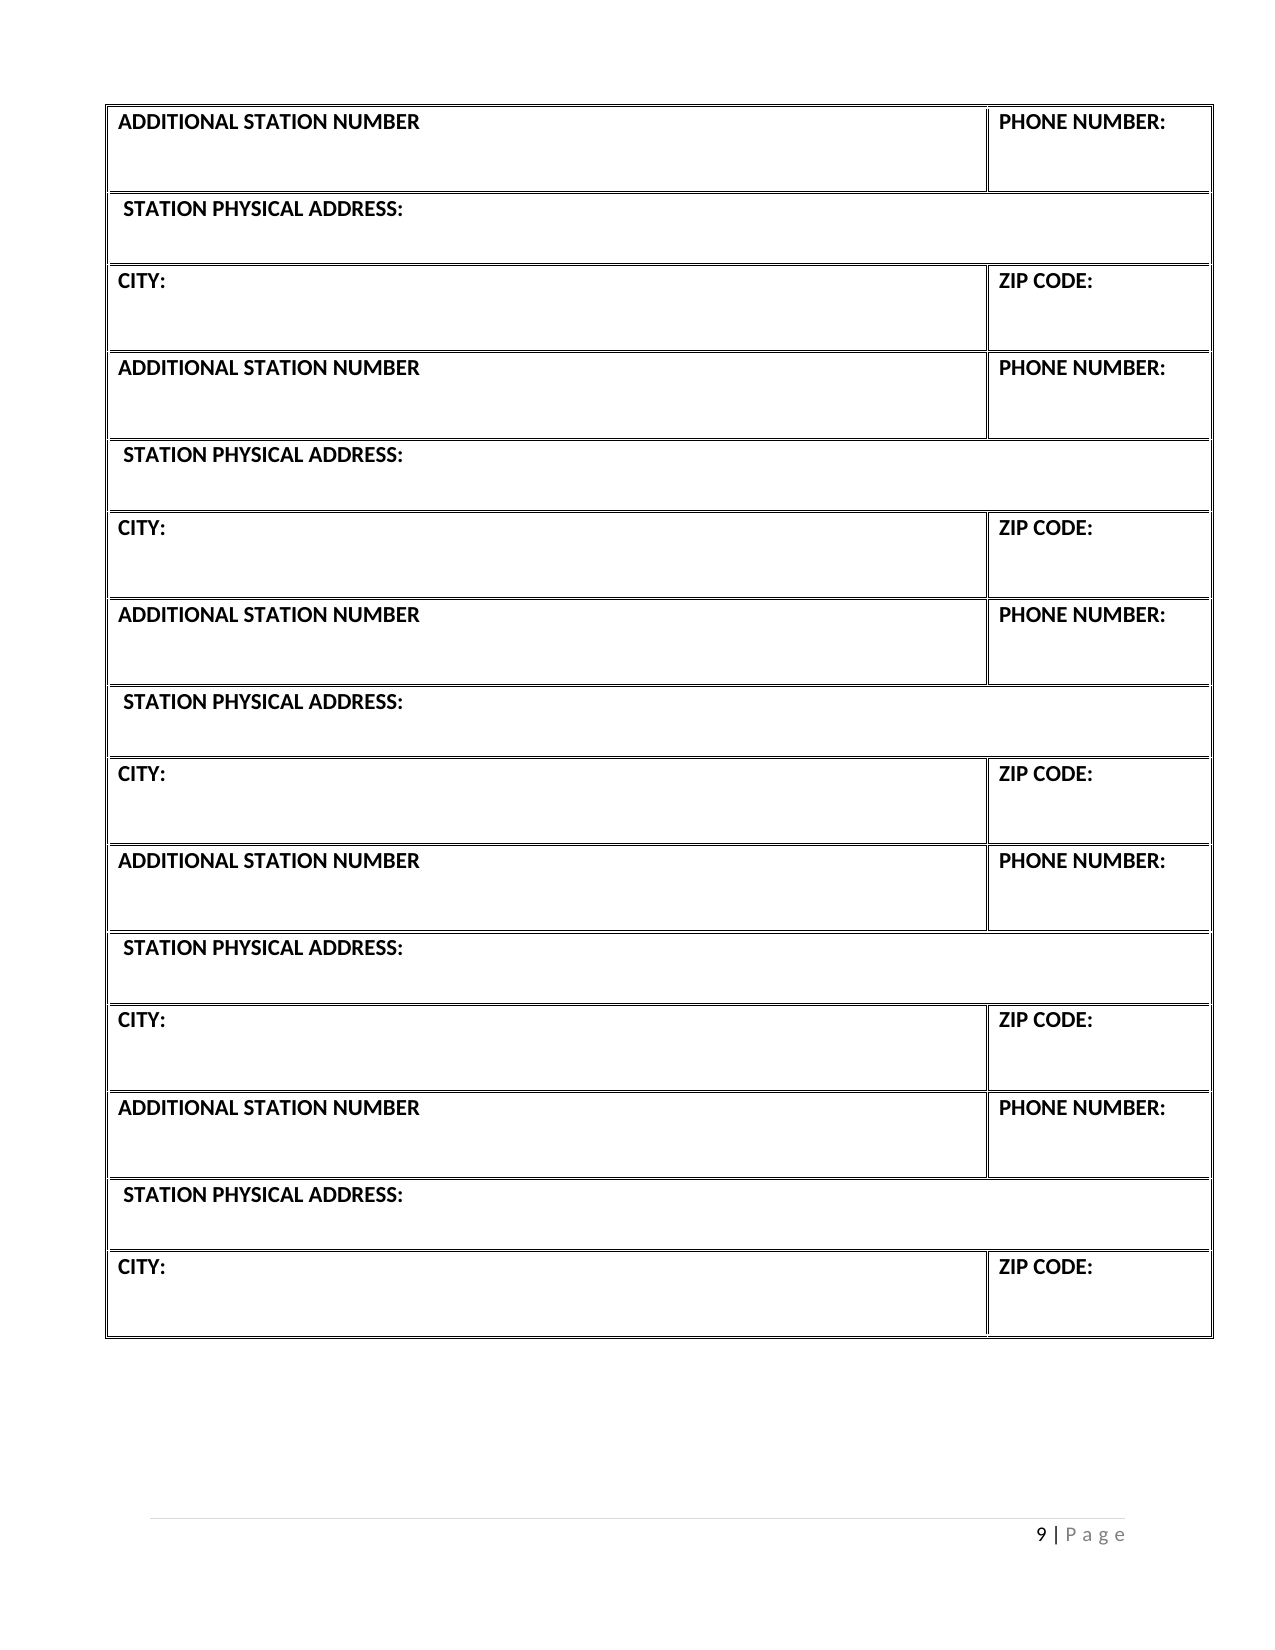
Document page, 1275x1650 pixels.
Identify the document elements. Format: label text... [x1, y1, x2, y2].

table_cell PHONE NUMBER: [989, 597, 1211, 684]
table_cell ZIP CODE: [988, 263, 1213, 350]
table_cell ZIP CODE: [989, 510, 1211, 597]
table_cell PHONE NUMBER: [988, 350, 1213, 437]
table_cell CITY: [107, 1249, 988, 1336]
table_cell PHONE NUMBER: [988, 843, 1213, 930]
table_cell PHONE NUMBER: [988, 107, 1211, 191]
table_cell STATION PHYSICAL ADDRESS: [108, 1177, 1211, 1249]
table_cell STATION PHYSICAL ADDRESS: [108, 438, 1211, 509]
table_cell CITY: [107, 263, 988, 350]
table_cell ADDITIONAL STATION NUMBER [108, 1090, 986, 1177]
table_cell STATION PHYSICAL ADDRESS: [107, 191, 1213, 263]
table_cell PHONE NUMBER: [989, 1090, 1211, 1177]
table_cell CITY: [108, 510, 986, 597]
table_cell ZIP CODE: [988, 1249, 1213, 1336]
table_cell CITY: [108, 1003, 986, 1089]
table_cell ZIP CODE: [989, 1003, 1211, 1089]
table_cell CITY: [107, 756, 988, 843]
table_cell ADDITIONAL STATION NUMBER [108, 105, 988, 191]
table_cell ADDITIONAL STATION NUMBER [107, 843, 988, 930]
table_cell STATION PHYSICAL ADDRESS: [107, 684, 1213, 756]
table_cell ZIP CODE: [988, 756, 1213, 843]
table_cell STATION PHYSICAL ADDRESS: [107, 930, 1213, 1002]
table_cell ADDITIONAL STATION NUMBER [107, 350, 988, 437]
table_cell ADDITIONAL STATION NUMBER [108, 597, 986, 684]
